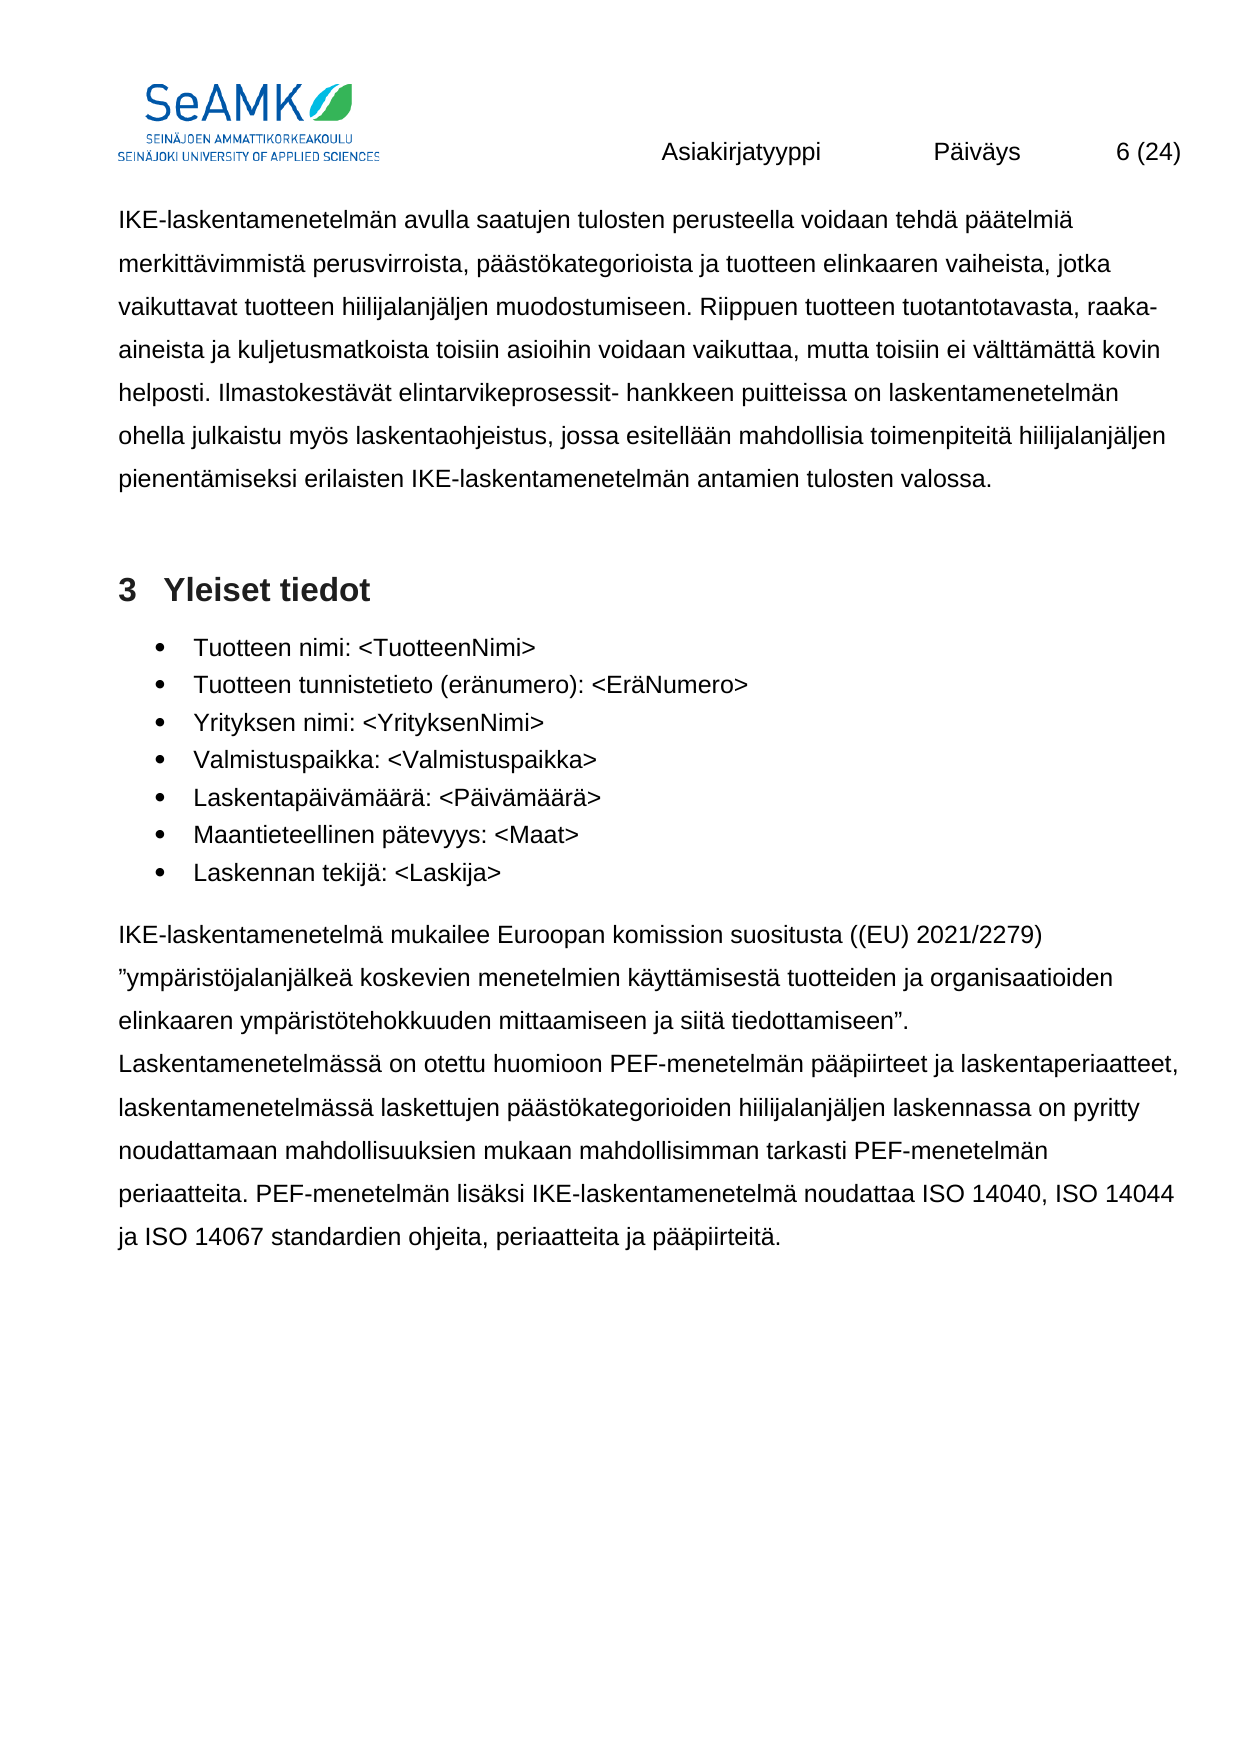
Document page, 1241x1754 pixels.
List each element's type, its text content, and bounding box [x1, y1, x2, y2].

list Yrityksen nimi: <YrityksenNimi> [156, 707, 1181, 736]
list Valmistuspaikka: <Valmistuspaikka> [156, 745, 1181, 774]
list Laskentapäivämäärä: <Päivämäärä> [156, 782, 1181, 811]
picture [118, 84, 380, 161]
subtitle Yleiset tiedot [118, 570, 1181, 608]
list Tuotteen tunnistetieto (eränumero): <EräNumero> [156, 670, 1181, 699]
list Laskennan tekijä: <Laskija> [156, 857, 1181, 886]
text IKE-laskentamenetelmä mukailee Euroopan komission suositusta ((EU) 2021/2279) ”ympäristöjalanjälkeä koskevien menetelmien käyttämisestä tuotteiden ja organisaatioiden elinkaaren ympäristötehokkuuden mittaamiseen ja siitä tiedottamiseen”. Laskentamenetelmässä on otettu huomioon PEF-menetelmän pääpiirteet ja laskentaperiaatteet, laskentamenetelmässä laskettujen päästökategorioiden hiilijalanjäljen laskennassa on pyritty noudattamaan mahdollisuuksien mukaan mahdollisimman tarkasti PEF-menetelmän periaatteita. PEF-menetelmän lisäksi IKE-laskentamenetelmä noudattaa ISO 14040, ISO 14044 ja ISO 14067 standardien ohjeita, periaatteita ja pääpiirteitä. [118, 920, 1181, 1251]
list Maantieteellinen pätevyys: <Maat> [156, 820, 1181, 849]
list Tuotteen nimi: <TuotteenNimi> [156, 632, 1181, 661]
text IKE-laskentamenetelmän avulla saatujen tulosten perusteella voidaan tehdä päätelmiä merkittävimmistä perusvirroista, päästökategorioista ja tuotteen elinkaaren vaiheista, jotka vaikuttavat tuotteen hiilijalanjäljen muodostumiseen. Riippuen tuotteen tuotantotavasta, raaka-aineista ja kuljetusmatkoista toisiin asioihin voidaan vaikuttaa, mutta toisiin ei välttämättä kovin helposti. Ilmastokestävät elintarvikeprosessit- hankkeen puitteissa on laskentamenetelmän ohella julkaistu myös laskentaohjeistus, jossa esitellään mahdollisia toimenpiteitä hiilijalanjäljen pienentämiseksi erilaisten IKE-laskentamenetelmän antamien tulosten valossa. [118, 205, 1181, 493]
